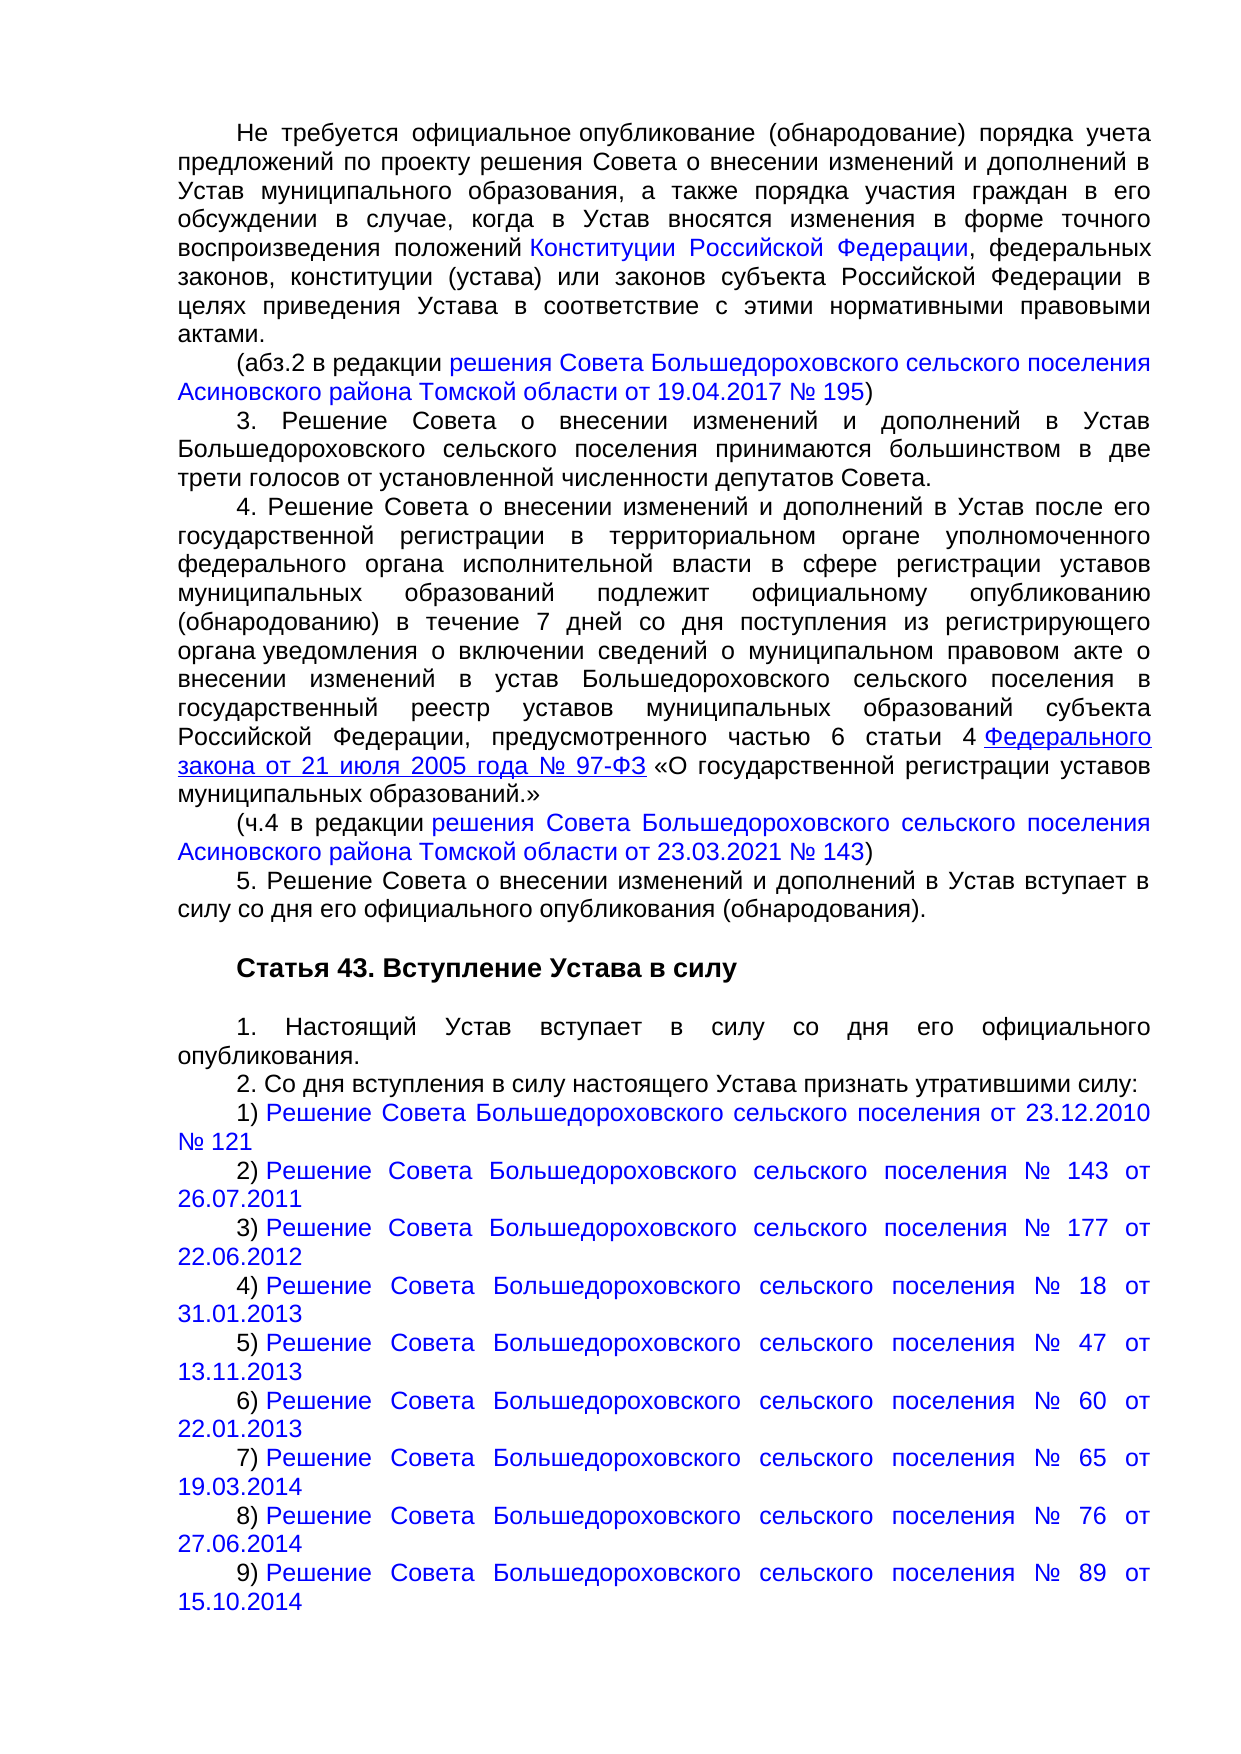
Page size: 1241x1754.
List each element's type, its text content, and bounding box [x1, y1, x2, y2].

text 4. Решение Совета о внесении изменений и дополнений в Устав после его государственной регистрации в территориальном органе уполномоченного федерального органа исполнительной власти в сфере регистрации уставов муниципальных образований подлежит официальному опубликованию (обнародованию) в течение 7 дней со дня поступления из регистрирующего органа уведомления о включении сведений о муниципальном правовом акте о внесении изменений в устав Большедороховского сельского поселения в государственный реестр уставов муниципальных образований субъекта Российской Федерации, предусмотренного частью 6 статьи 4 Федерального закона от 21 июля 2005 года № 97-ФЗ «О государственной регистрации уставов муниципальных образований.» [177, 492, 1152, 808]
text 5) Решение Совета Большедороховского сельского поселения № 47 от 13.11.2013 [177, 1328, 1152, 1386]
text 6) Решение Совета Большедороховского сельского поселения № 60 от 22.01.2013 [177, 1386, 1152, 1443]
text 1) Решение Совета Большедороховского сельского поселения от 23.12.2010 № 121 [177, 1098, 1152, 1156]
text 5. Решение Совета о внесении изменений и дополнений в Устав вступает в силу со дня его официального опубликования (обнародования). [177, 866, 1152, 923]
text 4) Решение Совета Большедороховского сельского поселения № 18 от 31.01.2013 [177, 1271, 1152, 1328]
text 9) Решение Совета Большедороховского сельского поселения № 89 от 15.10.2014 [177, 1558, 1152, 1616]
text 3. Решение Совета о внесении изменений и дополнений в Устав Большедороховского сельского поселения принимаются большинством в две трети голосов от установленной численности депутатов Совета. [177, 406, 1152, 492]
text Не требуется официальное опубликование (обнародование) порядка учета предложений по проекту решения Совета о внесении изменений и дополнений в Устав муниципального образования, а также порядка участия граждан в его обсуждении в случае, когда в Устав вносятся изменения в форме точного воспроизведения положений Конституции Российской Федерации, федеральных законов, конституции (устава) или законов субъекта Российской Федерации в целях приведения Устава в соответствие с этими нормативными правовыми актами. [177, 118, 1152, 348]
text (абз.2 в редакции решения Совета Большедороховского сельского поселения Асиновского района Томской области от 19.04.2017 № 195) [177, 348, 1152, 406]
text 8) Решение Совета Большедороховского сельского поселения № 76 от 27.06.2014 [177, 1501, 1152, 1558]
text 2) Решение Совета Большедороховского сельского поселения № 143 от 26.07.2011 [177, 1156, 1152, 1213]
text (ч.4 в редакции решения Совета Большедороховского сельского поселения Асиновского района Томской области от 23.03.2021 № 143) [177, 808, 1152, 866]
text Статья 43. Вступление Устава в силу [177, 952, 1152, 983]
text 7) Решение Совета Большедороховского сельского поселения № 65 от 19.03.2014 [177, 1443, 1152, 1501]
text 2. Со дня вступления в силу настоящего Устава признать утратившими силу: [177, 1069, 1152, 1098]
text 3) Решение Совета Большедороховского сельского поселения № 177 от 22.06.2012 [177, 1213, 1152, 1271]
text 1. Настоящий Устав вступает в силу со дня его официального опубликования. [177, 1012, 1152, 1069]
